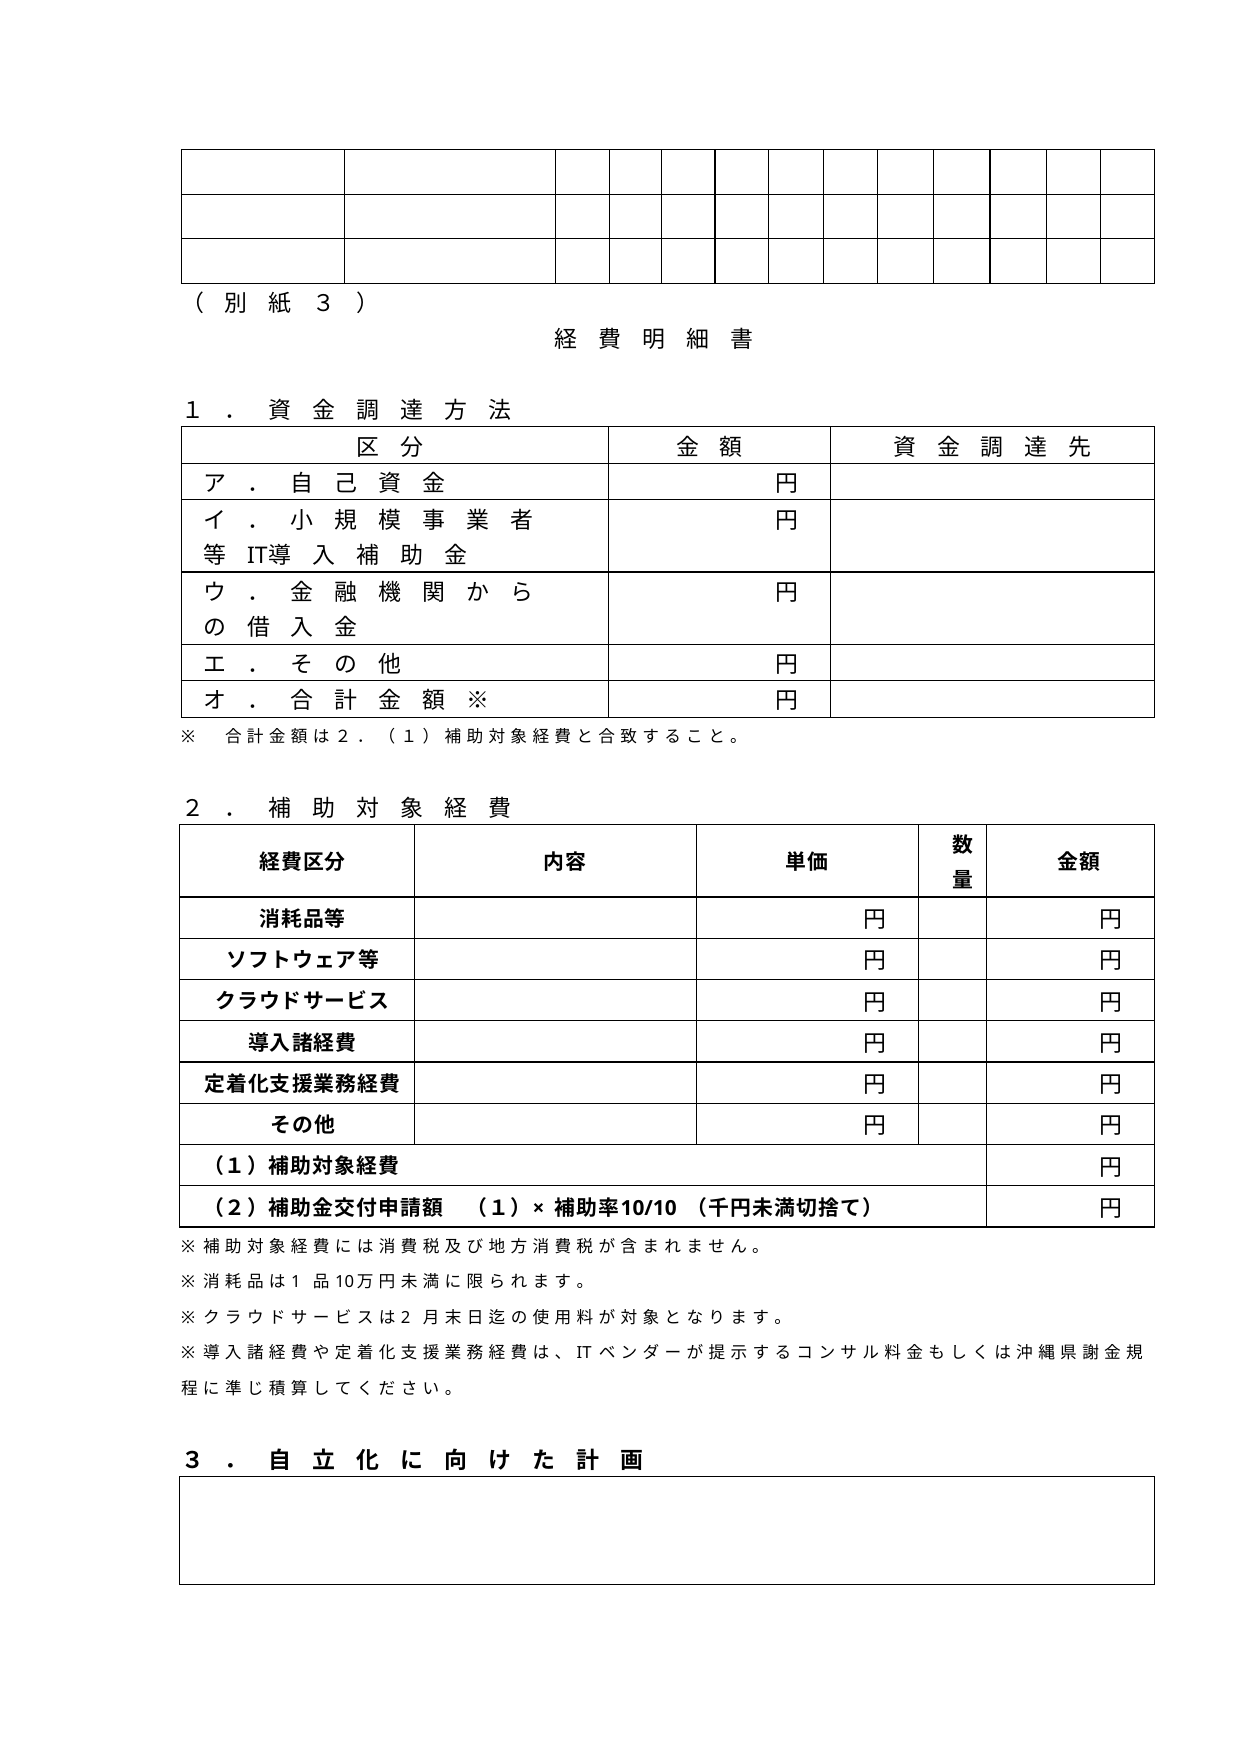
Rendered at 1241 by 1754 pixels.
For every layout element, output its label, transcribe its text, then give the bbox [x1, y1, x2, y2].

table_cell ウ．金融機関からの借入金 [182, 573, 608, 643]
table_cell [1101, 150, 1154, 193]
table_cell [934, 195, 989, 238]
table_cell 導入諸経費 [180, 1021, 414, 1061]
table_header 金額 [609, 427, 830, 463]
table_cell （１）補助対象経費 [180, 1145, 986, 1185]
table_cell [662, 239, 714, 283]
table_cell [662, 150, 714, 193]
table_header [180, 1477, 1154, 1584]
table_cell [1047, 239, 1100, 283]
table_cell 円 [697, 980, 918, 1020]
table_cell [1047, 150, 1100, 193]
text ３．自立化に向けた計画 [181, 1441, 1148, 1476]
table_cell [878, 150, 933, 193]
table_cell ア．自己資金 [182, 464, 608, 499]
table_cell [716, 150, 768, 193]
table_cell [345, 150, 555, 193]
table_cell ソフトウェア等 [180, 939, 414, 979]
list 合計金額は２．（１）補助対象経費と合致すること。 [181, 718, 1148, 753]
table_cell [415, 898, 696, 938]
table_cell [769, 195, 823, 238]
table_cell （２）補助金交付申請額 （１）×補助率10/10（千円未満切捨て） [180, 1186, 986, 1226]
text ※ 消耗品は1品10万円未満に限られます。 [181, 1263, 1148, 1298]
table_cell [919, 1104, 986, 1144]
table_cell [769, 239, 823, 283]
table_cell 円 [609, 464, 830, 499]
table_cell [1101, 195, 1154, 238]
table_cell 円 [697, 1104, 918, 1144]
table_cell その他 [180, 1104, 414, 1144]
table_cell [991, 150, 1046, 193]
table_header 資金調達先 [831, 427, 1154, 463]
table_cell [824, 239, 877, 283]
table_header 単価 [697, 825, 918, 896]
table_cell 円 [987, 898, 1154, 938]
table_header 経費区分 [180, 825, 414, 896]
table_cell [934, 239, 989, 283]
table_cell [556, 239, 609, 283]
table_cell [662, 195, 714, 238]
table_cell [878, 239, 933, 283]
table_cell 円 [987, 939, 1154, 979]
table_cell [824, 195, 877, 238]
table_cell [610, 239, 661, 283]
table_cell 円 [987, 1063, 1154, 1103]
table_cell [415, 1021, 696, 1061]
table_cell [182, 239, 344, 283]
table_cell 円 [987, 1021, 1154, 1061]
table_cell [919, 939, 986, 979]
table_cell 円 [697, 939, 918, 979]
text １．資金調達方法 [181, 391, 1148, 426]
table_cell 円 [987, 1186, 1154, 1226]
table_cell イ．小規模事業者等IT導入補助金 [182, 500, 608, 571]
table_cell [831, 573, 1154, 643]
table_cell オ．合計金額※ [182, 681, 608, 717]
table_cell 円 [987, 1104, 1154, 1144]
table_cell [716, 195, 768, 238]
table_cell [878, 195, 933, 238]
table_cell [831, 681, 1154, 717]
table_cell [1101, 239, 1154, 283]
table_cell [919, 1063, 986, 1103]
table_header 金額 [987, 825, 1154, 896]
table_cell 円 [697, 898, 918, 938]
table_cell [415, 939, 696, 979]
table_cell [182, 150, 344, 193]
table_cell 円 [697, 1063, 918, 1103]
table_cell 円 [609, 500, 830, 571]
table_cell 円 [609, 573, 830, 643]
table_cell [991, 195, 1046, 238]
table_cell 円 [987, 980, 1154, 1020]
text （別紙３） [181, 284, 1148, 320]
text ※ クラウドサービスは2月末日迄の使用料が対象となります。 [181, 1298, 1148, 1334]
table_cell [556, 195, 609, 238]
table_cell エ．その他 [182, 645, 608, 680]
table_cell クラウドサービス [180, 980, 414, 1020]
table_cell [919, 1021, 986, 1061]
text 経費明細書 [181, 320, 1148, 355]
table_cell [345, 195, 555, 238]
table_cell [610, 195, 661, 238]
table_cell 円 [609, 645, 830, 680]
table_cell [824, 150, 877, 193]
table_cell [415, 980, 696, 1020]
table_cell [716, 239, 768, 283]
table_cell 円 [609, 681, 830, 717]
text ２．補助対象経費 [181, 789, 1148, 824]
table_cell [556, 150, 609, 193]
table_cell [934, 150, 989, 193]
table_cell 円 [697, 1021, 918, 1061]
table_cell [831, 645, 1154, 680]
table_header 内容 [415, 825, 696, 896]
table_cell [919, 898, 986, 938]
table_cell [831, 464, 1154, 499]
table_cell 円 [987, 1145, 1154, 1185]
table_cell [991, 239, 1046, 283]
text ※ 導入諸経費や定着化支援業務経費は、ITベンダーが提示するコンサル料金もしくは沖縄県謝金規程に準じ積算してください。 [181, 1334, 1148, 1405]
text ※ 補助対象経費には消費税及び地方消費税が含まれません。 [181, 1228, 1148, 1263]
table_cell [345, 239, 555, 283]
table_header 数量 [919, 825, 986, 896]
table_cell [182, 195, 344, 238]
table_cell 定着化支援業務経費 [180, 1063, 414, 1103]
table_cell [831, 500, 1154, 571]
table_cell 消耗品等 [180, 898, 414, 938]
table_cell [919, 980, 986, 1020]
table_cell [1047, 195, 1100, 238]
table_header 区分 [182, 427, 608, 463]
table_cell [415, 1104, 696, 1144]
table_cell [610, 150, 661, 193]
table_cell [769, 150, 823, 193]
table_cell [415, 1063, 696, 1103]
